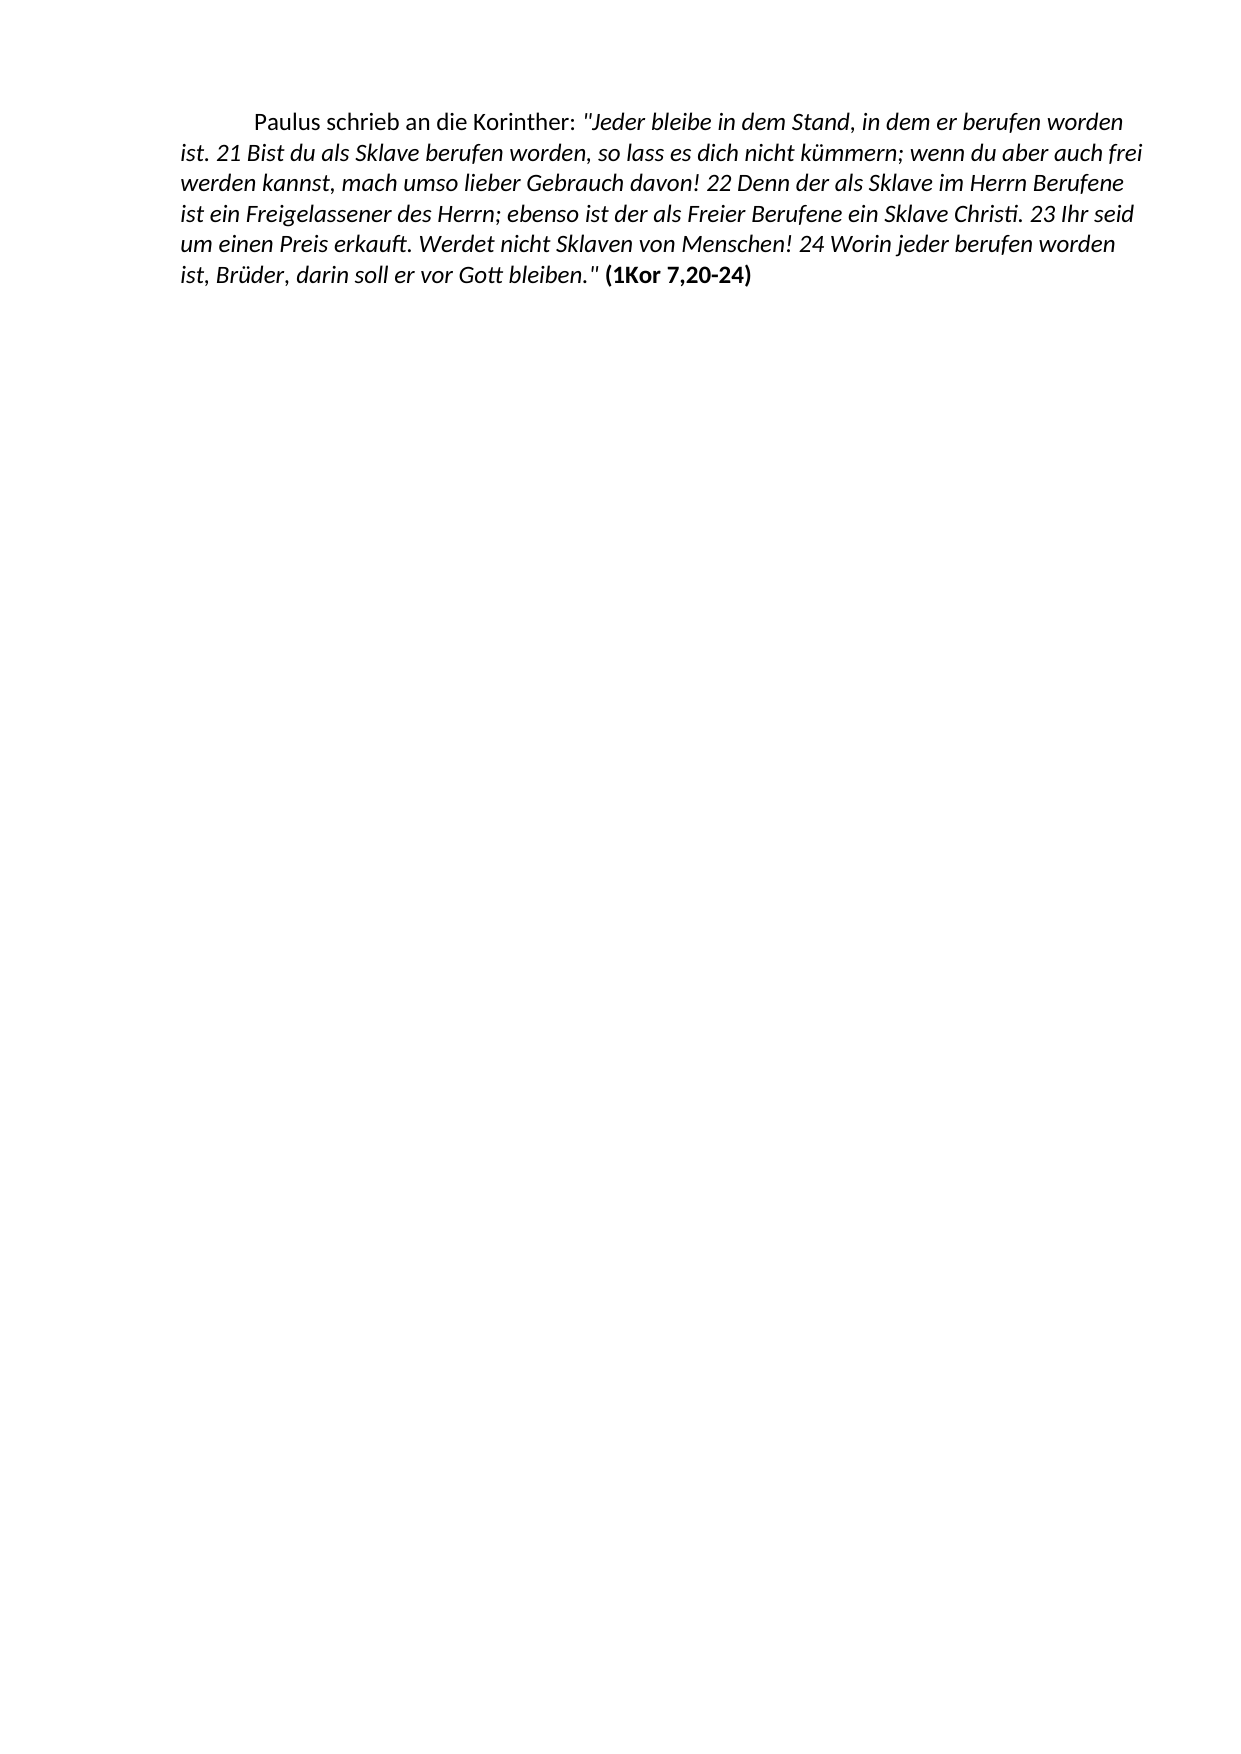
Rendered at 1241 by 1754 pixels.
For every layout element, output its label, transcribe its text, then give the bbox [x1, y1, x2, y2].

text Paulus schrieb an die Korinther: "Jeder bleibe in dem Stand, in dem er berufen worden ist. 21 Bist du als Sklave berufen worden, so lass es dich nicht kümmern; wenn du aber auch frei werden kannst, mach umso lieber Gebrauch davon! 22 Denn der als Sklave im Herrn Berufene ist ein Freigelassener des Herrn; ebenso ist der als Freier Berufene ein Sklave Christi. 23 Ihr seid um einen Preis erkauft. Werdet nicht Sklaven von Menschen! 24 Worin jeder berufen worden ist, Brüder, darin soll er vor Gott bleiben." (1Kor 7,20-24) [180, 106, 1152, 289]
